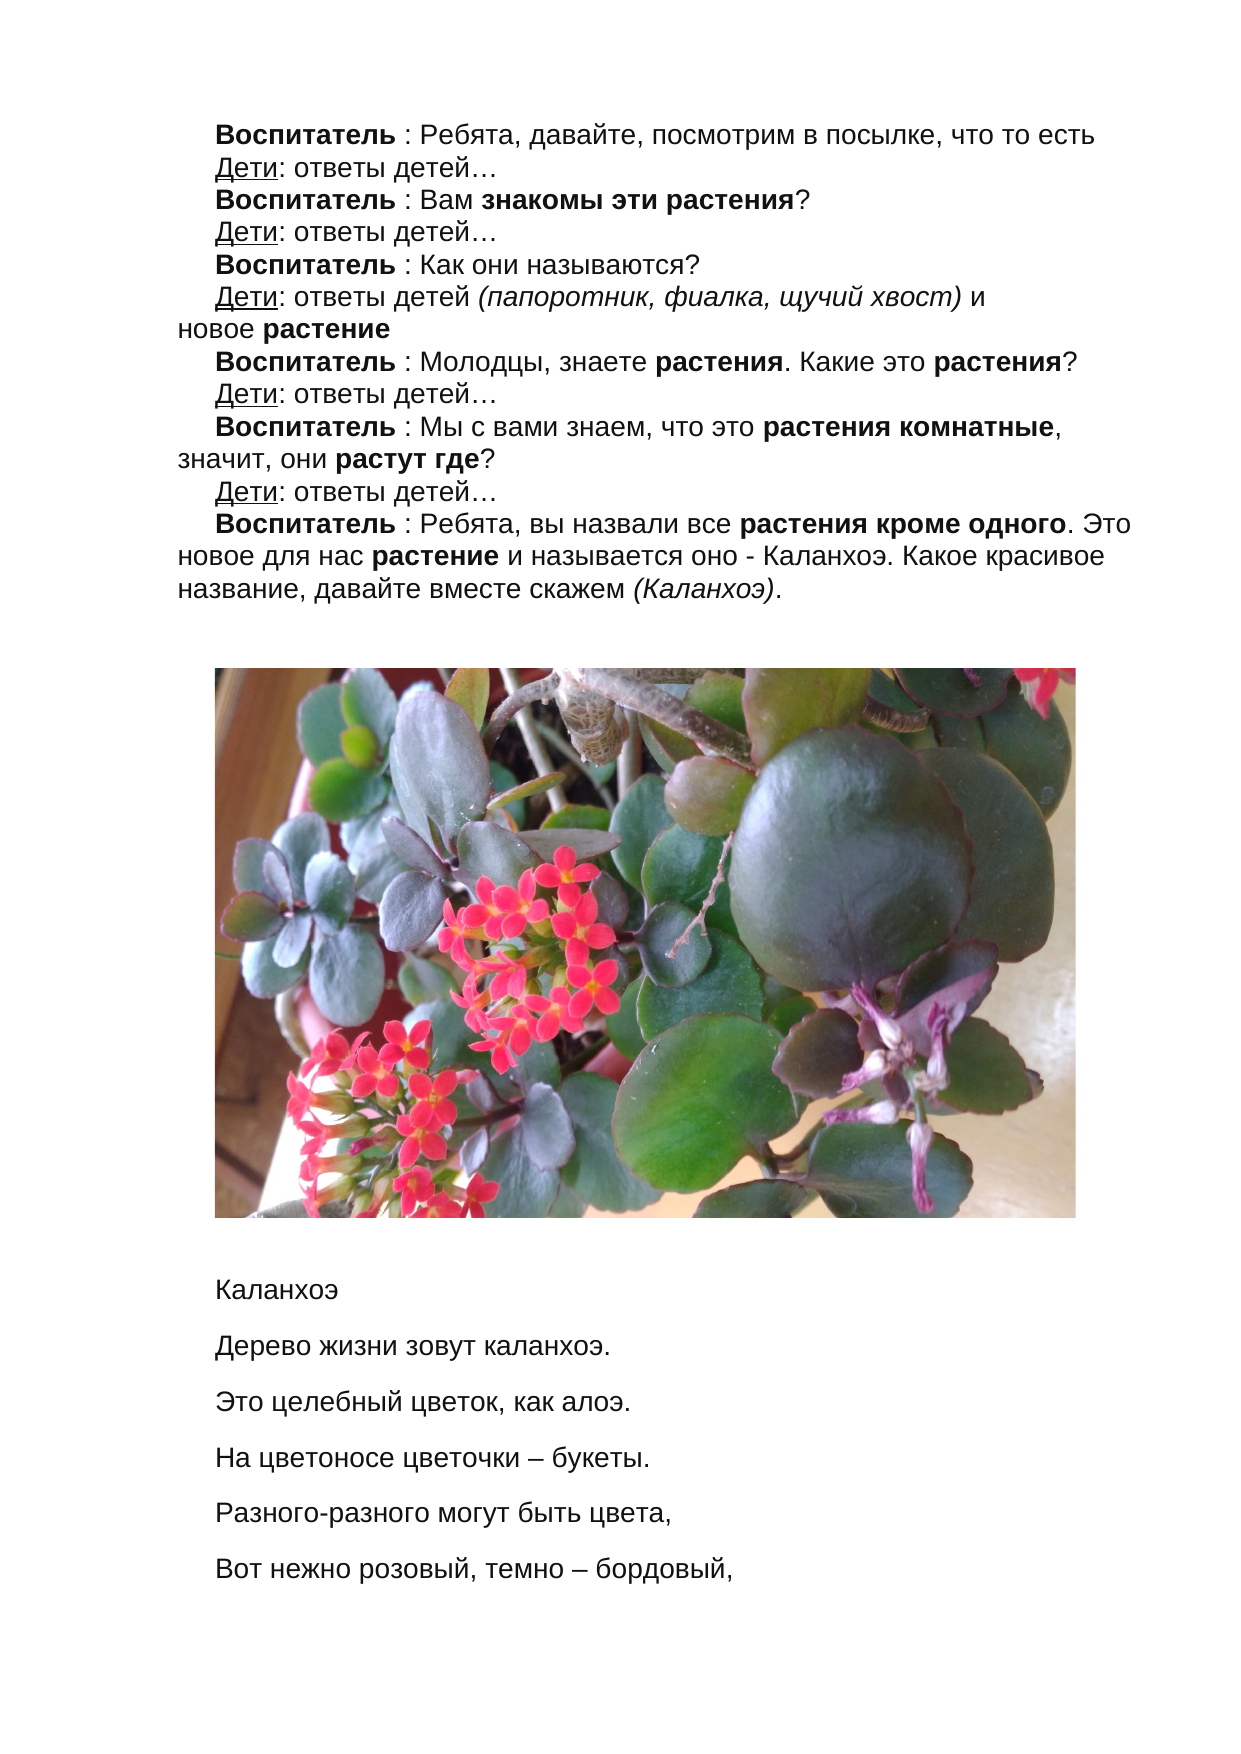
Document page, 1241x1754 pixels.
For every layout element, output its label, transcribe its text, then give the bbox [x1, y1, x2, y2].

text Дерево жизни зовут каланхоэ. [177, 1329, 1152, 1361]
text Воспитатель : Ребята, вы назвали все растения кроме одного. Это новое для нас растение и называется оно - Каланхоэ. Какое красивое название, давайте вместе скажем (Каланхоэ). [177, 507, 1152, 604]
text Разного-разного могут быть цвета, [177, 1496, 1152, 1529]
text Дети: ответы детей (папоротник, фиалка, щучий хвост) и новое растение [177, 280, 1152, 345]
text Это целебный цветок, как алоэ. [177, 1385, 1152, 1417]
text Воспитатель : Как они называются? [177, 248, 1152, 280]
picture [214, 668, 1076, 1218]
text Дети: ответы детей… [177, 377, 1152, 410]
text Воспитатель : Вам знакомы эти растения? [177, 183, 1152, 215]
text Воспитатель : Ребята, давайте, посмотрим в посылке, что то есть [177, 118, 1152, 151]
text Каланхоэ [177, 1273, 1152, 1306]
text Дети: ответы детей… [177, 215, 1152, 248]
text Дети: ответы детей… [177, 474, 1152, 507]
text Вот нежно розовый, темно – бордовый, [177, 1552, 1152, 1585]
text Воспитатель : Молодцы, знаете растения. Какие это растения? [177, 345, 1152, 377]
text На цветоносе цветочки – букеты. [177, 1441, 1152, 1473]
text Воспитатель : Мы с вами знаем, что это растения комнатные, значит, они растут где? [177, 410, 1152, 474]
text Дети: ответы детей… [177, 151, 1152, 183]
